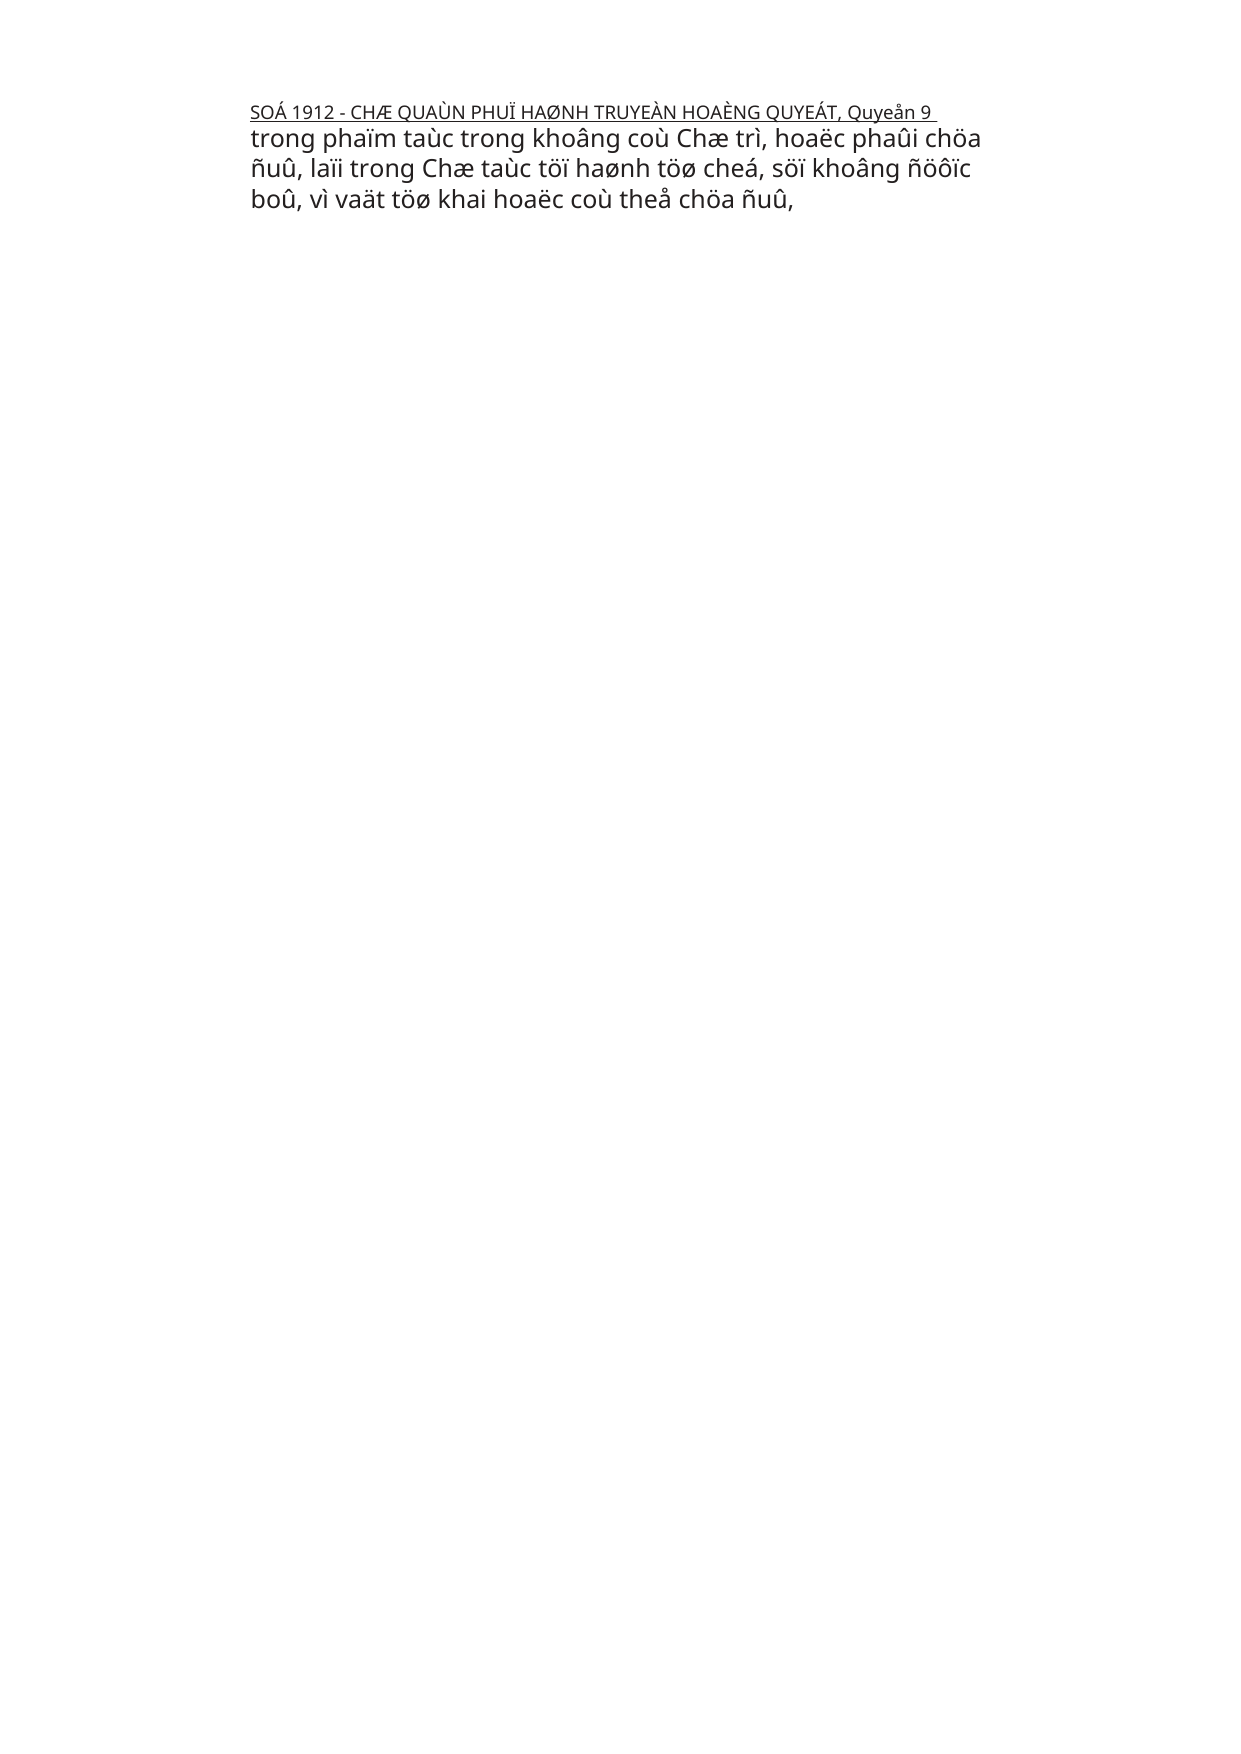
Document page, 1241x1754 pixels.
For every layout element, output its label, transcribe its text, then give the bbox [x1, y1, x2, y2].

text trong phaïm taùc trong khoâng coù Chæ trì, hoaëc phaûi chöa ñuû, laïi trong Chæ taùc töï haønh töø cheá, söï khoâng ñöôïc boû, vì vaät töø khai hoaëc coù theå chöa ñuû, [250, 123, 992, 216]
